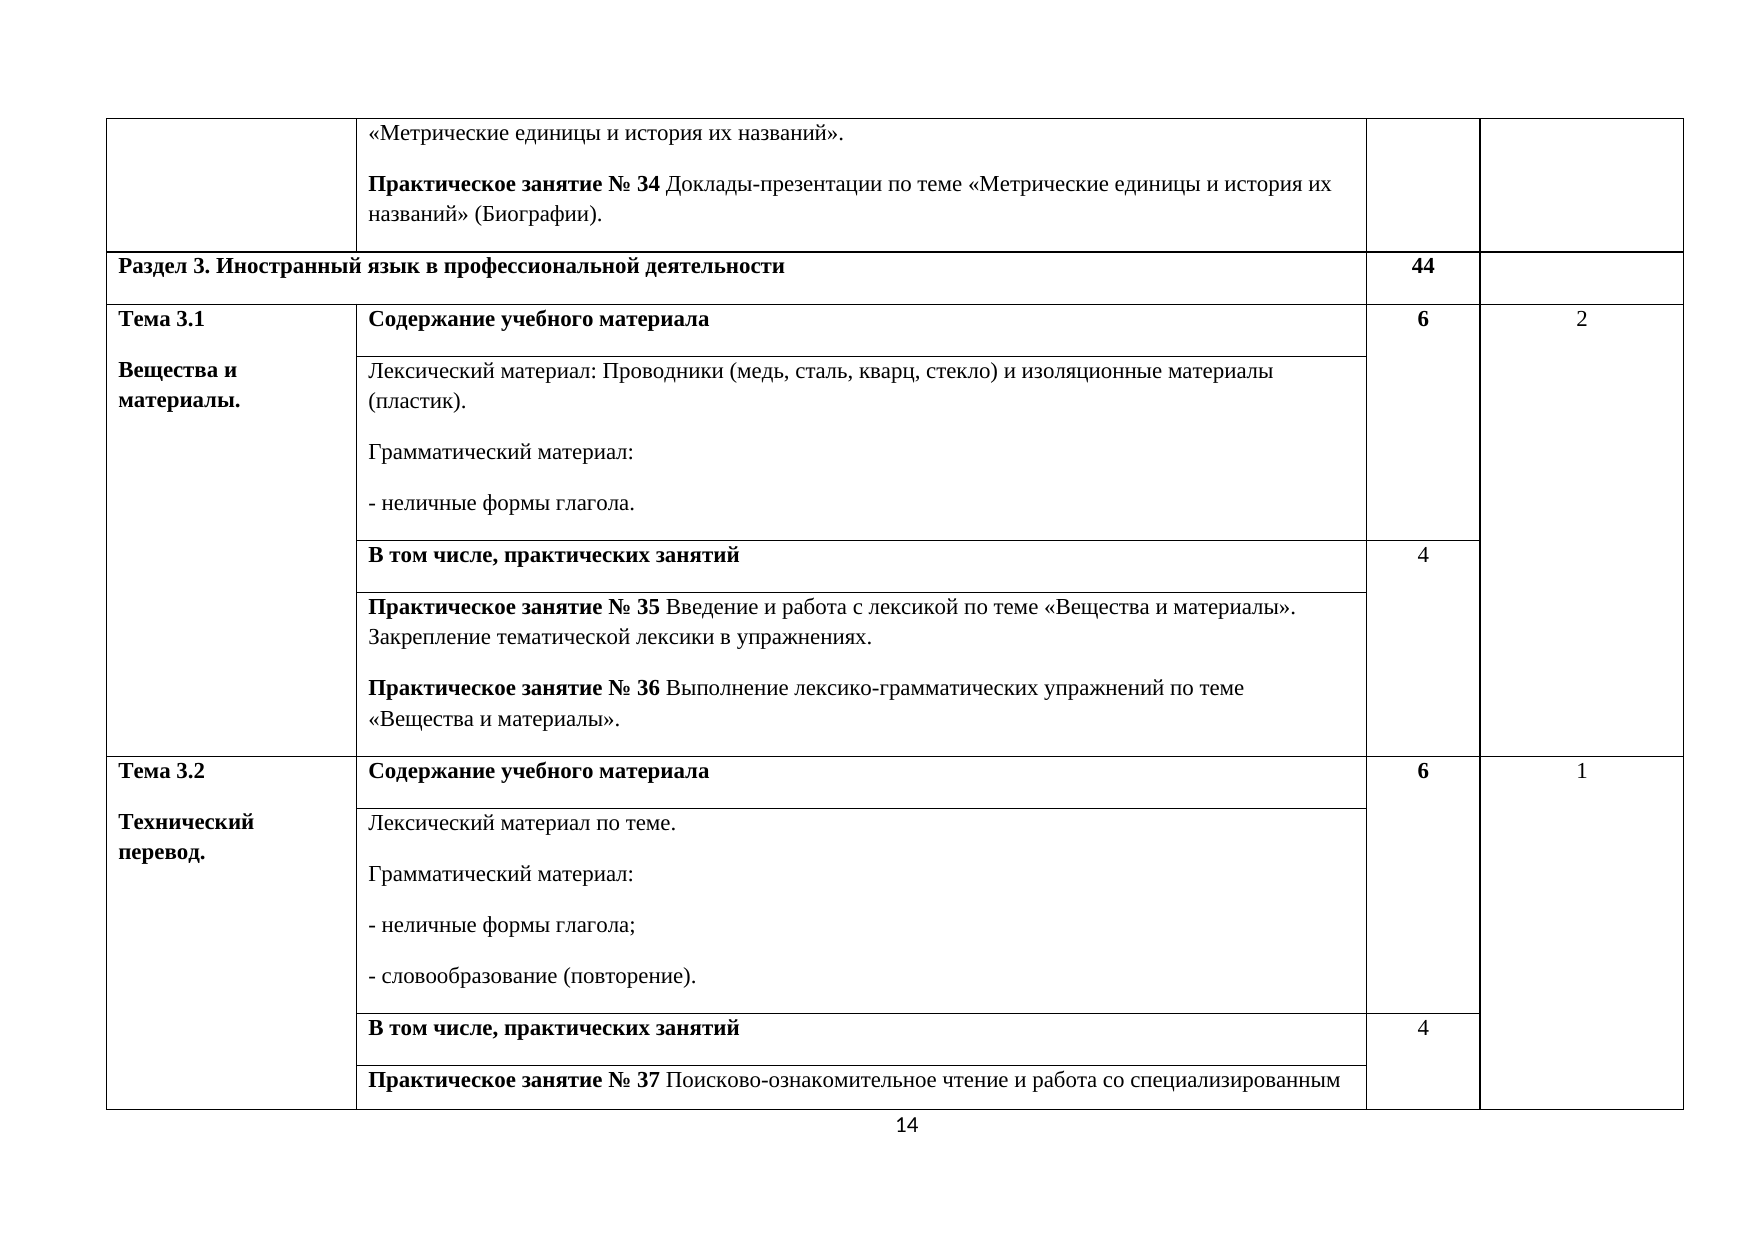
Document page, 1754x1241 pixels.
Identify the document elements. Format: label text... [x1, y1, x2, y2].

table_cell Тема 3.1 Вещества и материалы. [107, 305, 356, 756]
table_cell Содержание учебного материала [357, 305, 1366, 356]
table_cell Содержание учебного материала [357, 757, 1366, 808]
table_cell В том числе, практических занятий [357, 1014, 1366, 1065]
table_cell 4 [1367, 541, 1479, 756]
table_cell Лексический материал: Проводники (медь, сталь, кварц, стекло) и изоляционные материалы (пластик). Грамматический материал: - неличные формы глагола. [357, 357, 1366, 540]
table_cell В том числе, практических занятий [357, 541, 1366, 592]
table_cell 2 [1481, 305, 1683, 756]
table_cell 4 [1367, 1014, 1479, 1109]
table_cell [357, 119, 1366, 251]
table_cell Тема 3.2 Технический перевод. [107, 757, 356, 1109]
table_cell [357, 1066, 1366, 1109]
table_cell 6 [1367, 757, 1479, 1013]
table_cell Практическое занятие № 35 Введение и работа с лексикой по теме «Вещества и материалы». Закрепление тематической лексики в упражнениях. Практическое занятие № 36 Выполнение лексико-грамматических упражнений по теме «Вещества и материалы». [357, 593, 1366, 756]
table_cell Раздел 3. Иностранный язык в профессиональной деятельности [107, 253, 1366, 303]
table_cell 6 [1367, 305, 1479, 540]
table_cell 44 [1367, 253, 1479, 303]
table_cell 1 [1481, 757, 1683, 1109]
table_cell [1481, 253, 1683, 303]
table_cell Лексический материал по теме. Грамматический материал: - неличные формы глагола; - словообразование (повторение). [357, 809, 1366, 1013]
